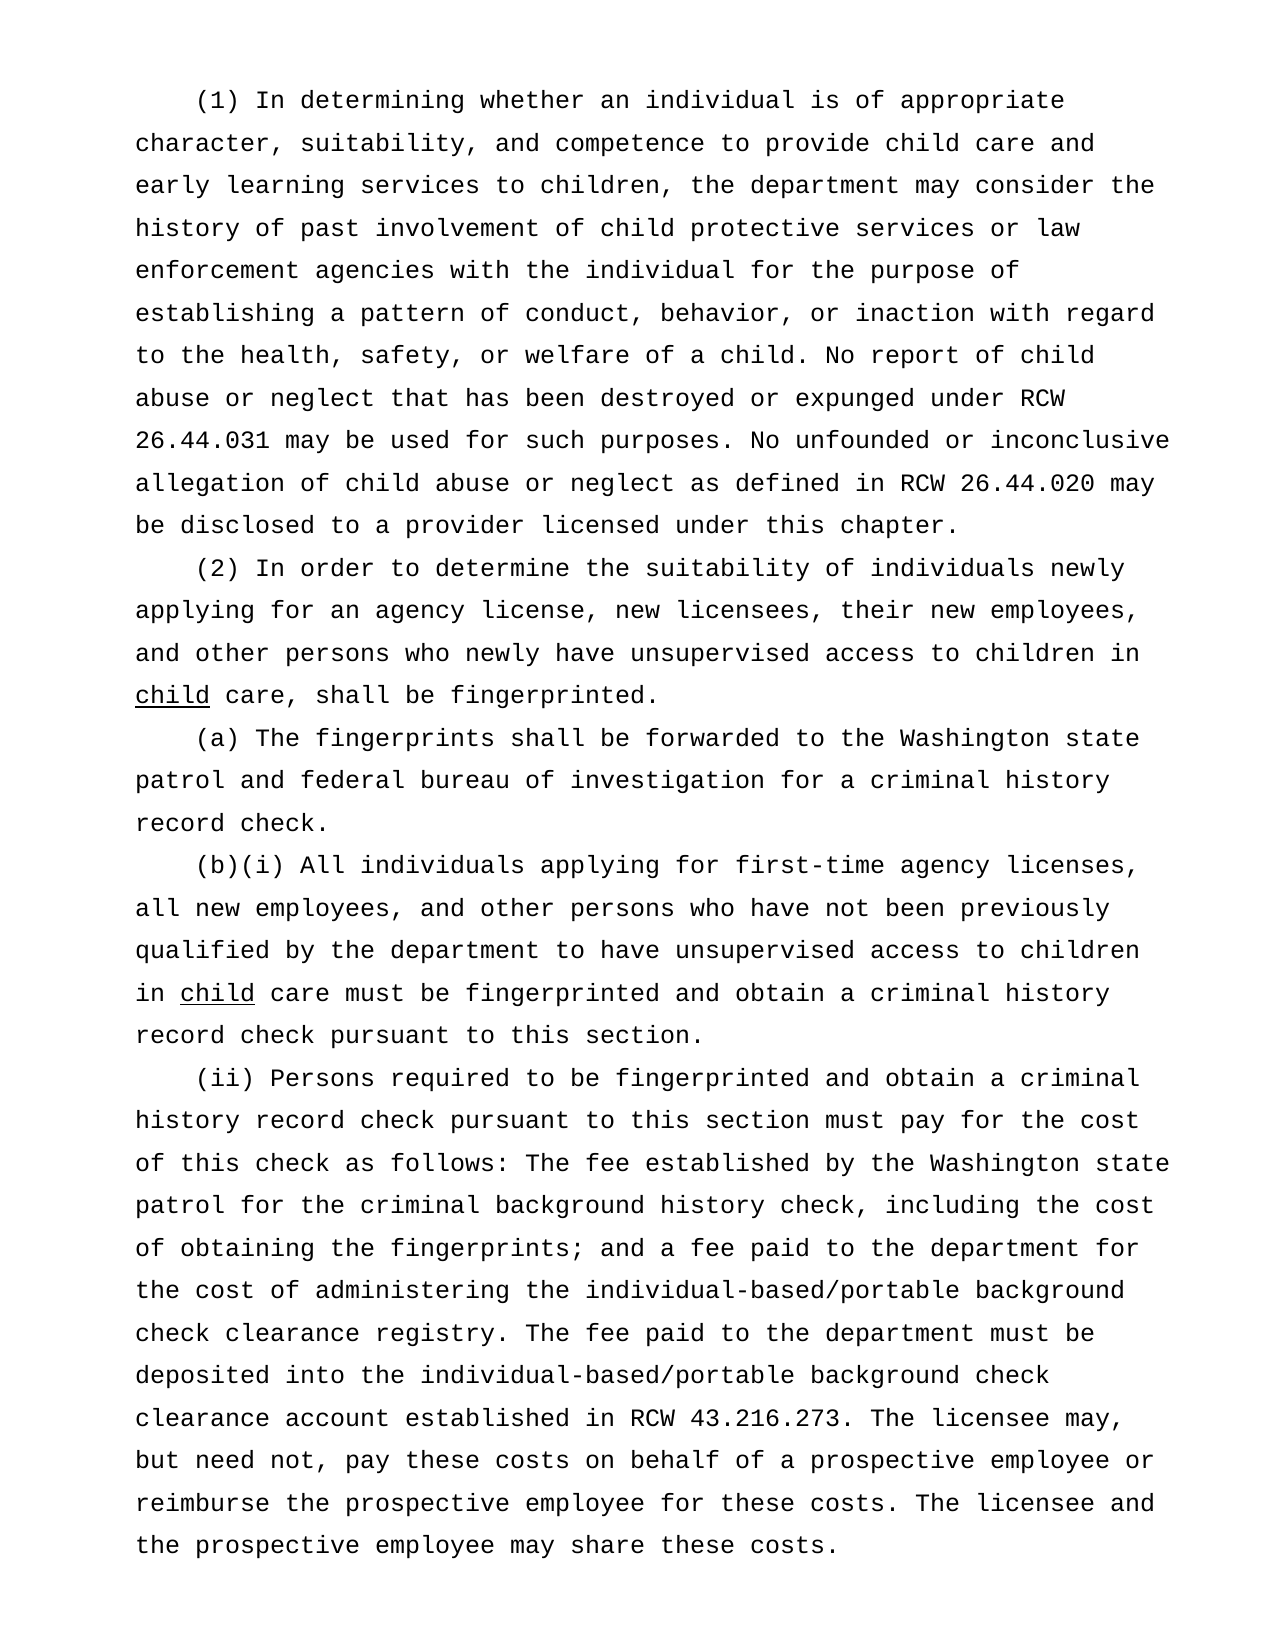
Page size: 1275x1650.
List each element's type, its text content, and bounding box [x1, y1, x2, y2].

text (1) In determining whether an individual is of appropriate character, suitability, and competence to provide child care and early learning services to children, the department may consider the history of past involvement of child protective services or law enforcement agencies with the individual for the purpose of establishing a pattern of conduct, behavior, or inaction with regard to the health, safety, or welfare of a child. No report of child abuse or neglect that has been destroyed or expunged under RCW 26.44.031 may be used for such purposes. No unfounded or inconclusive allegation of child abuse or neglect as defined in RCW 26.44.020 may be disclosed to a provider licensed under this chapter. [135, 75, 1170, 542]
text (2) In order to determine the suitability of individuals newly applying for an agency license, new licensees, their new employees, and other persons who newly have unsupervised access to children in child care, shall be fingerprinted. [135, 542, 1170, 712]
text (a) The fingerprints shall be forwarded to the Washington state patrol and federal bureau of investigation for a criminal history record check. [135, 712, 1170, 840]
text (ii) Persons required to be fingerprinted and obtain a criminal history record check pursuant to this section must pay for the cost of this check as follows: The fee established by the Washington state patrol for the criminal background history check, including the cost of obtaining the fingerprints; and a fee paid to the department for the cost of administering the individual-based/portable background check clearance registry. The fee paid to the department must be deposited into the individual-based/portable background check clearance account established in RCW 43.216.273. The licensee may, but need not, pay these costs on behalf of a prospective employee or reimburse the prospective employee for these costs. The licensee and the prospective employee may share these costs. [135, 1052, 1170, 1562]
text (b)(i) All individuals applying for first-time agency licenses, all new employees, and other persons who have not been previously qualified by the department to have unsupervised access to children in child care must be fingerprinted and obtain a criminal history record check pursuant to this section. [135, 840, 1170, 1052]
